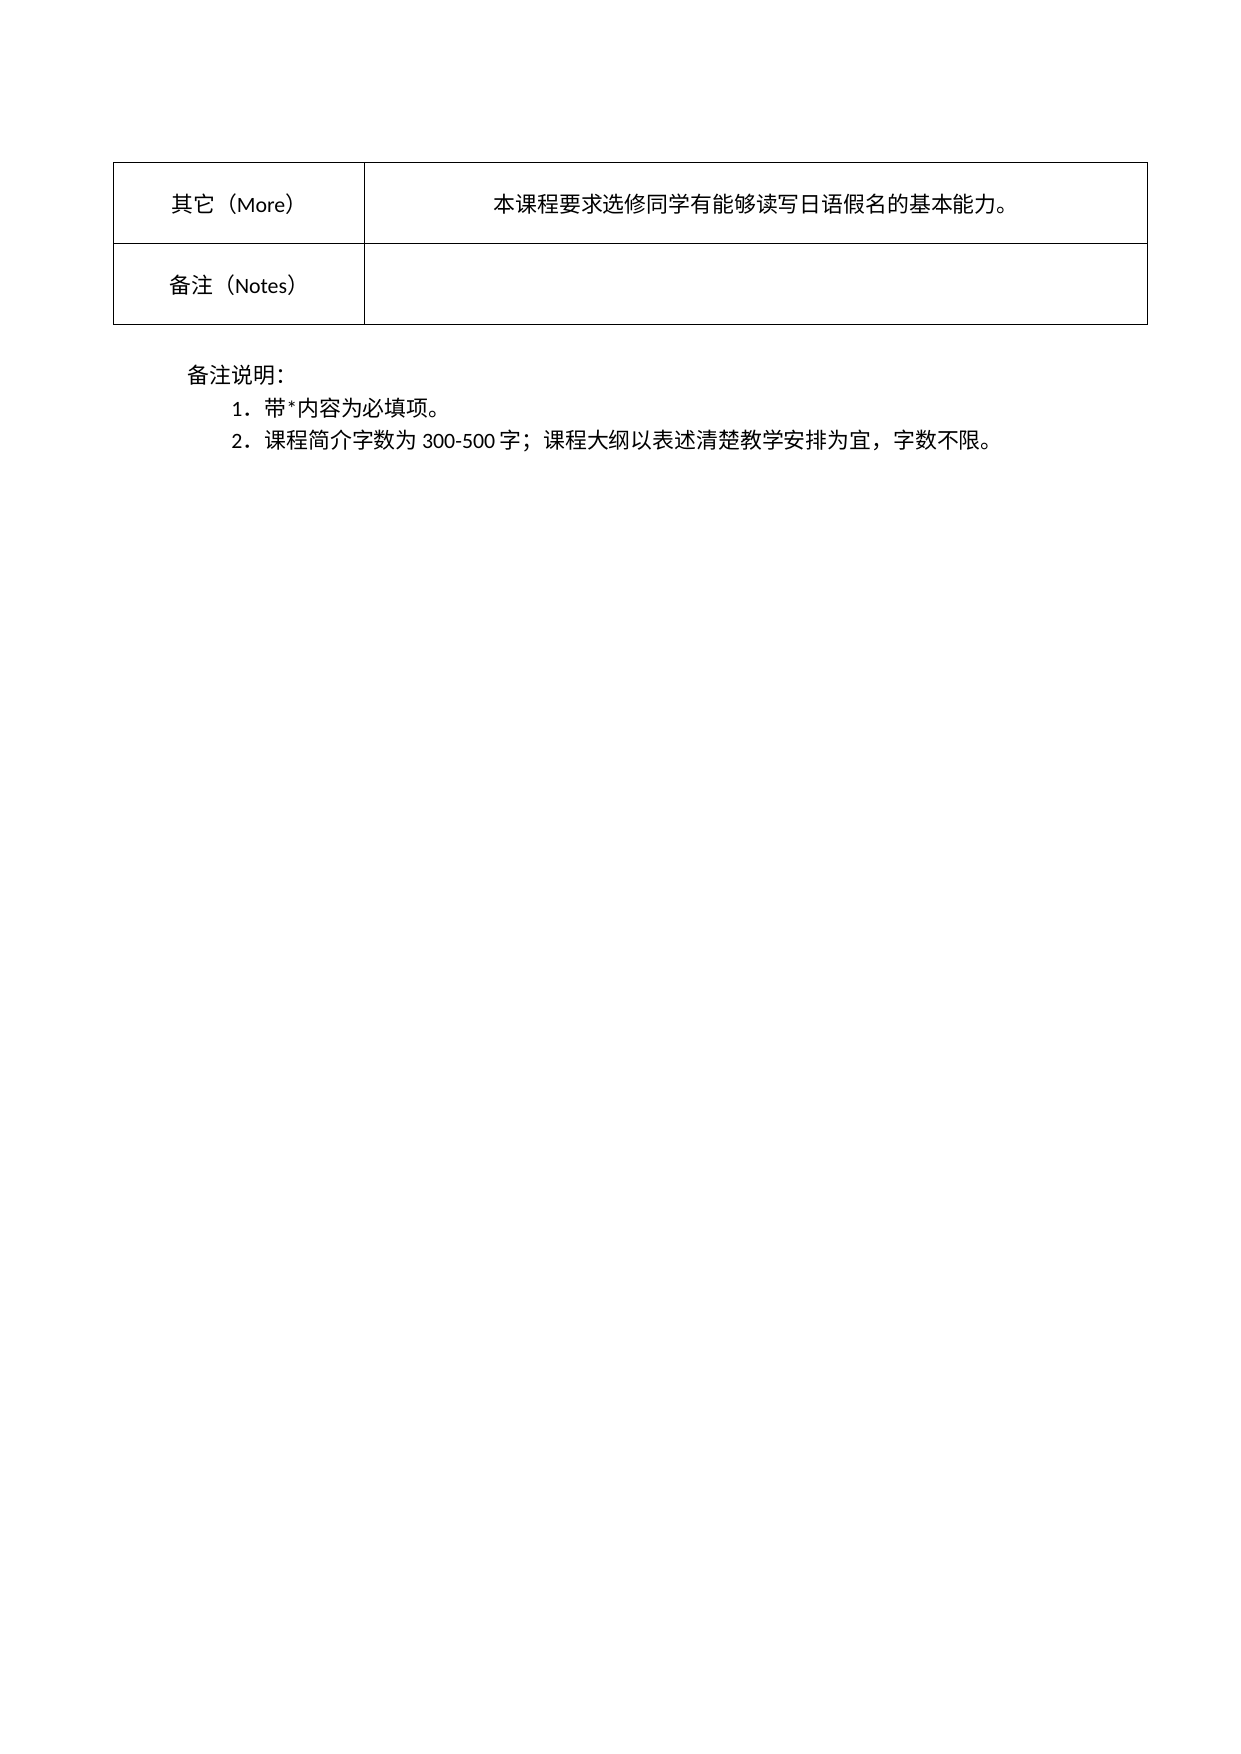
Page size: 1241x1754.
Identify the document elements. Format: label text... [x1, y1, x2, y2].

table_cell 备注（Notes） [114, 244, 364, 324]
text 2．课程简介字数为300-500字；课程大纲以表述清楚教学安排为宜，字数不限。 [187, 423, 1053, 455]
table_cell [365, 244, 1147, 324]
table_cell 其它（More） [114, 163, 364, 243]
text 备注说明： [187, 358, 1053, 390]
text 1．带*内容为必填项。 [187, 390, 1053, 423]
table_cell 本课程要求选修同学有能够读写日语假名的基本能力。 [365, 163, 1147, 243]
